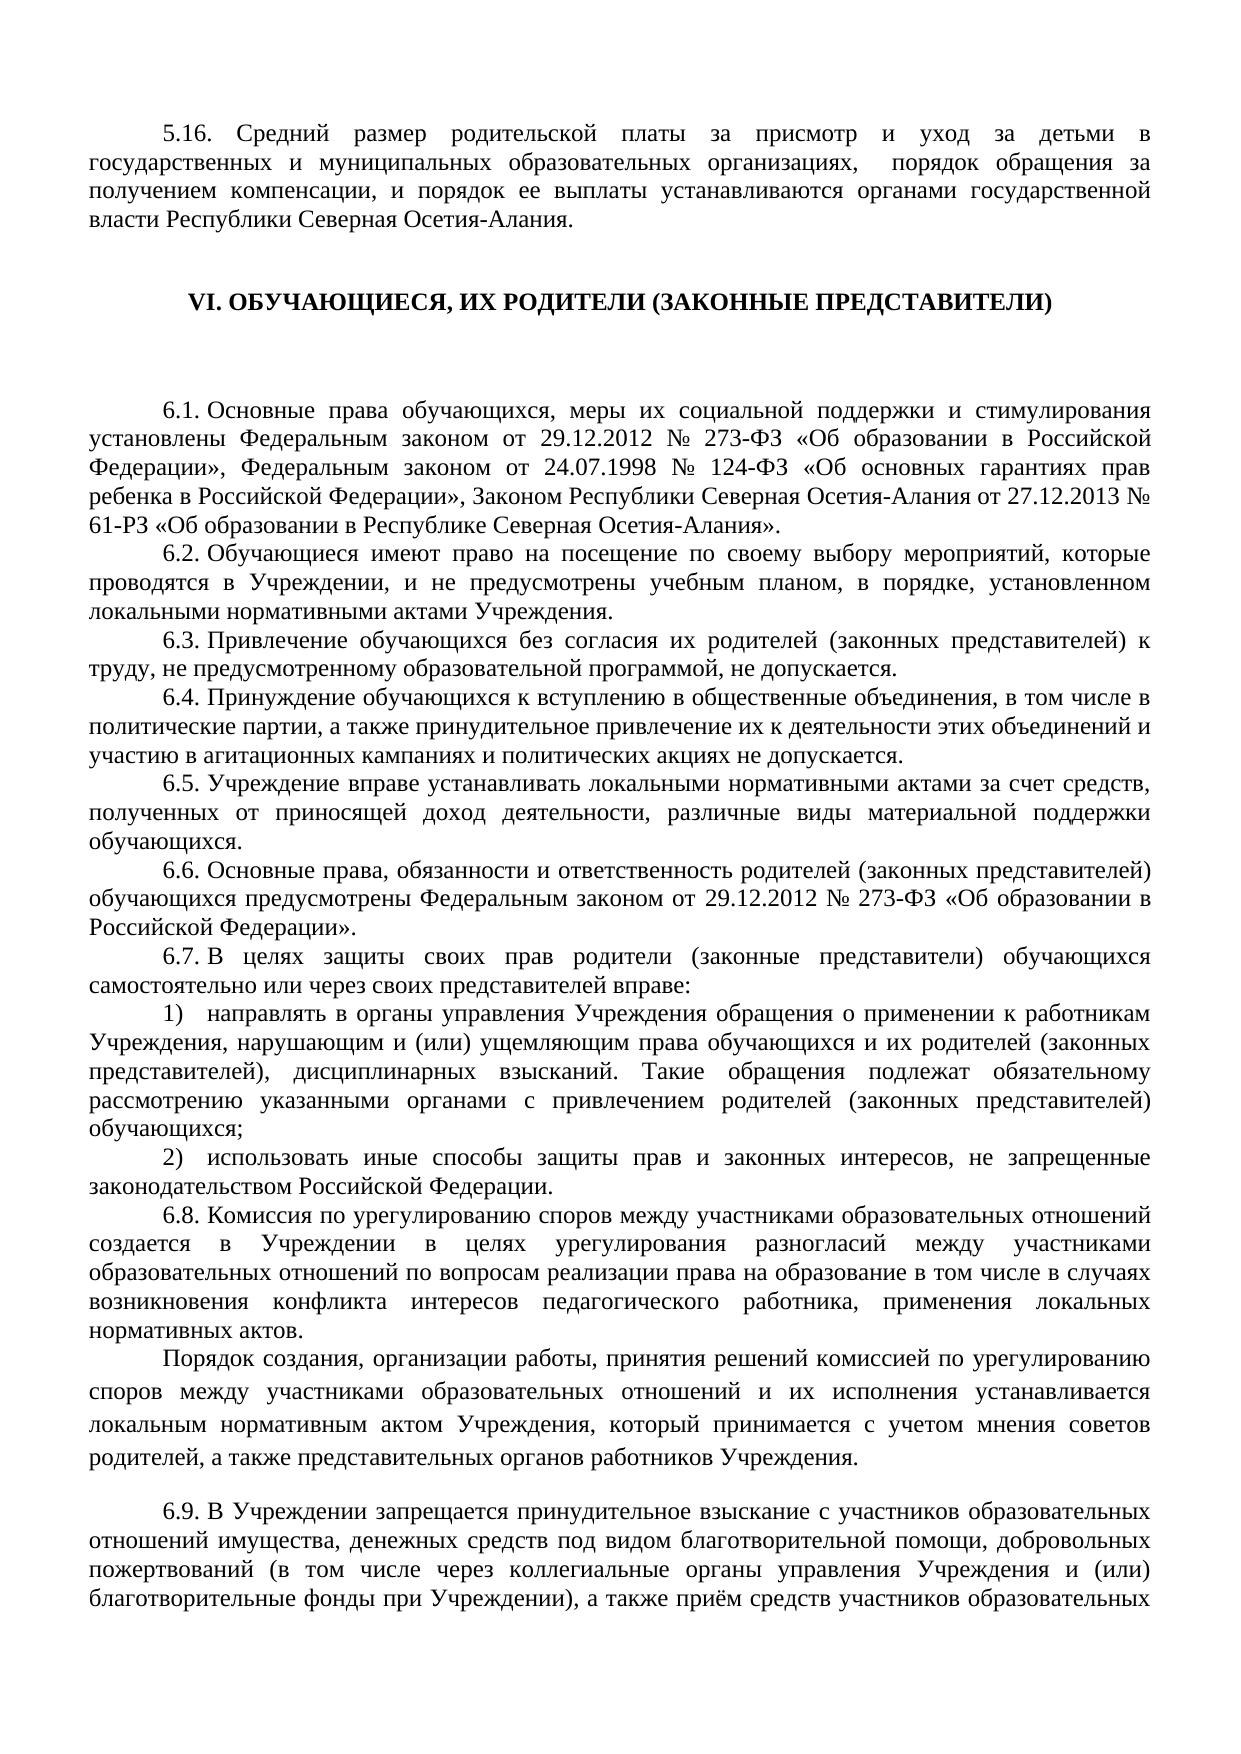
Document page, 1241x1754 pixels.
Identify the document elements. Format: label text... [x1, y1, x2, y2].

list Обучающиеся имеют право на посещение по своему выбору мероприятий, которые проводятся в Учреждении, и не предусмотрены учебным планом, в порядке, установленном локальными нормативными актами Учреждения. [89, 538, 1152, 625]
list Привлечение обучающихся без согласия их родителей (законных представителей) к труду, не предусмотренному образовательной программой, не допускается. [89, 625, 1152, 682]
list направлять в органы управления Учреждения обращения о применении к работникам Учреждения, нарушающим и (или) ущемляющим права обучающихся и их родителей (законных представителей), дисциплинарных взысканий. Такие обращения подлежат обязательному рассмотрению указанными органами с привлечением родителей (законных представителей) обучающихся; [89, 998, 1152, 1142]
list Средний размер родительской платы за присмотр и уход за детьми в государственных и муниципальных образовательных организациях, порядок обращения за получением компенсации, и порядок ее выплаты устанавливаются органами государственной власти Республики Северная Осетия-Алания. [89, 118, 1152, 233]
list Принуждение обучающихся к вступлению в общественные объединения, в том числе в политические партии, а также принудительное привлечение их к деятельности этих объединений и участию в агитационных кампаниях и политических акциях не допускается. [89, 682, 1152, 768]
text Порядок создания, организации работы, принятия решений комиссией по урегулированию споров между участниками образовательных отношений и их исполнения устанавливается локальным нормативным актом Учреждения, который принимается с учетом мнения советов родителей, а также представительных органов работников Учреждения. [89, 1343, 1152, 1471]
list Основные права, обязанности и ответственность родителей (законных представителей) обучающихся предусмотрены Федеральным законом от 29.12.2012 № 273-ФЗ «Об образовании в Российской Федерации». [89, 855, 1152, 941]
text VI. ОБУЧАЮЩИЕСЯ, ИХ РОДИТЕЛИ (ЗАКОННЫЕ ПРЕДСТАВИТЕЛИ) [89, 287, 1152, 316]
list Учреждение вправе устанавливать локальными нормативными актами за счет средств, полученных от приносящей доход деятельности, различные виды материальной поддержки обучающихся. [89, 768, 1152, 855]
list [89, 1496, 1152, 1611]
list Комиссия по урегулированию споров между участниками образовательных отношений создается в Учреждении в целях урегулирования разногласий между участниками образовательных отношений по вопросам реализации права на образование в том числе в случаях возникновения конфликта интересов педагогического работника, применения локальных нормативных актов. [89, 1200, 1152, 1343]
list В целях защиты своих прав родители (законные представители) обучающихся самостоятельно или через своих представителей вправе: [89, 941, 1152, 998]
list использовать иные способы защиты прав и законных интересов, не запрещенные законодательством Российской Федерации. [89, 1142, 1152, 1200]
list Основные права обучающихся, меры их социальной поддержки и стимулирования установлены Федеральным законом от 29.12.2012 № 273-ФЗ «Об образовании в Российской Федерации», Федеральным законом от 24.07.1998 № 124-ФЗ «Об основных гарантиях прав ребенка в Российской Федерации», Законом Республики Северная Осетия-Алания от 27.12.2013 № 61-РЗ «Об образовании в Республике Северная Осетия-Алания». [89, 395, 1152, 538]
